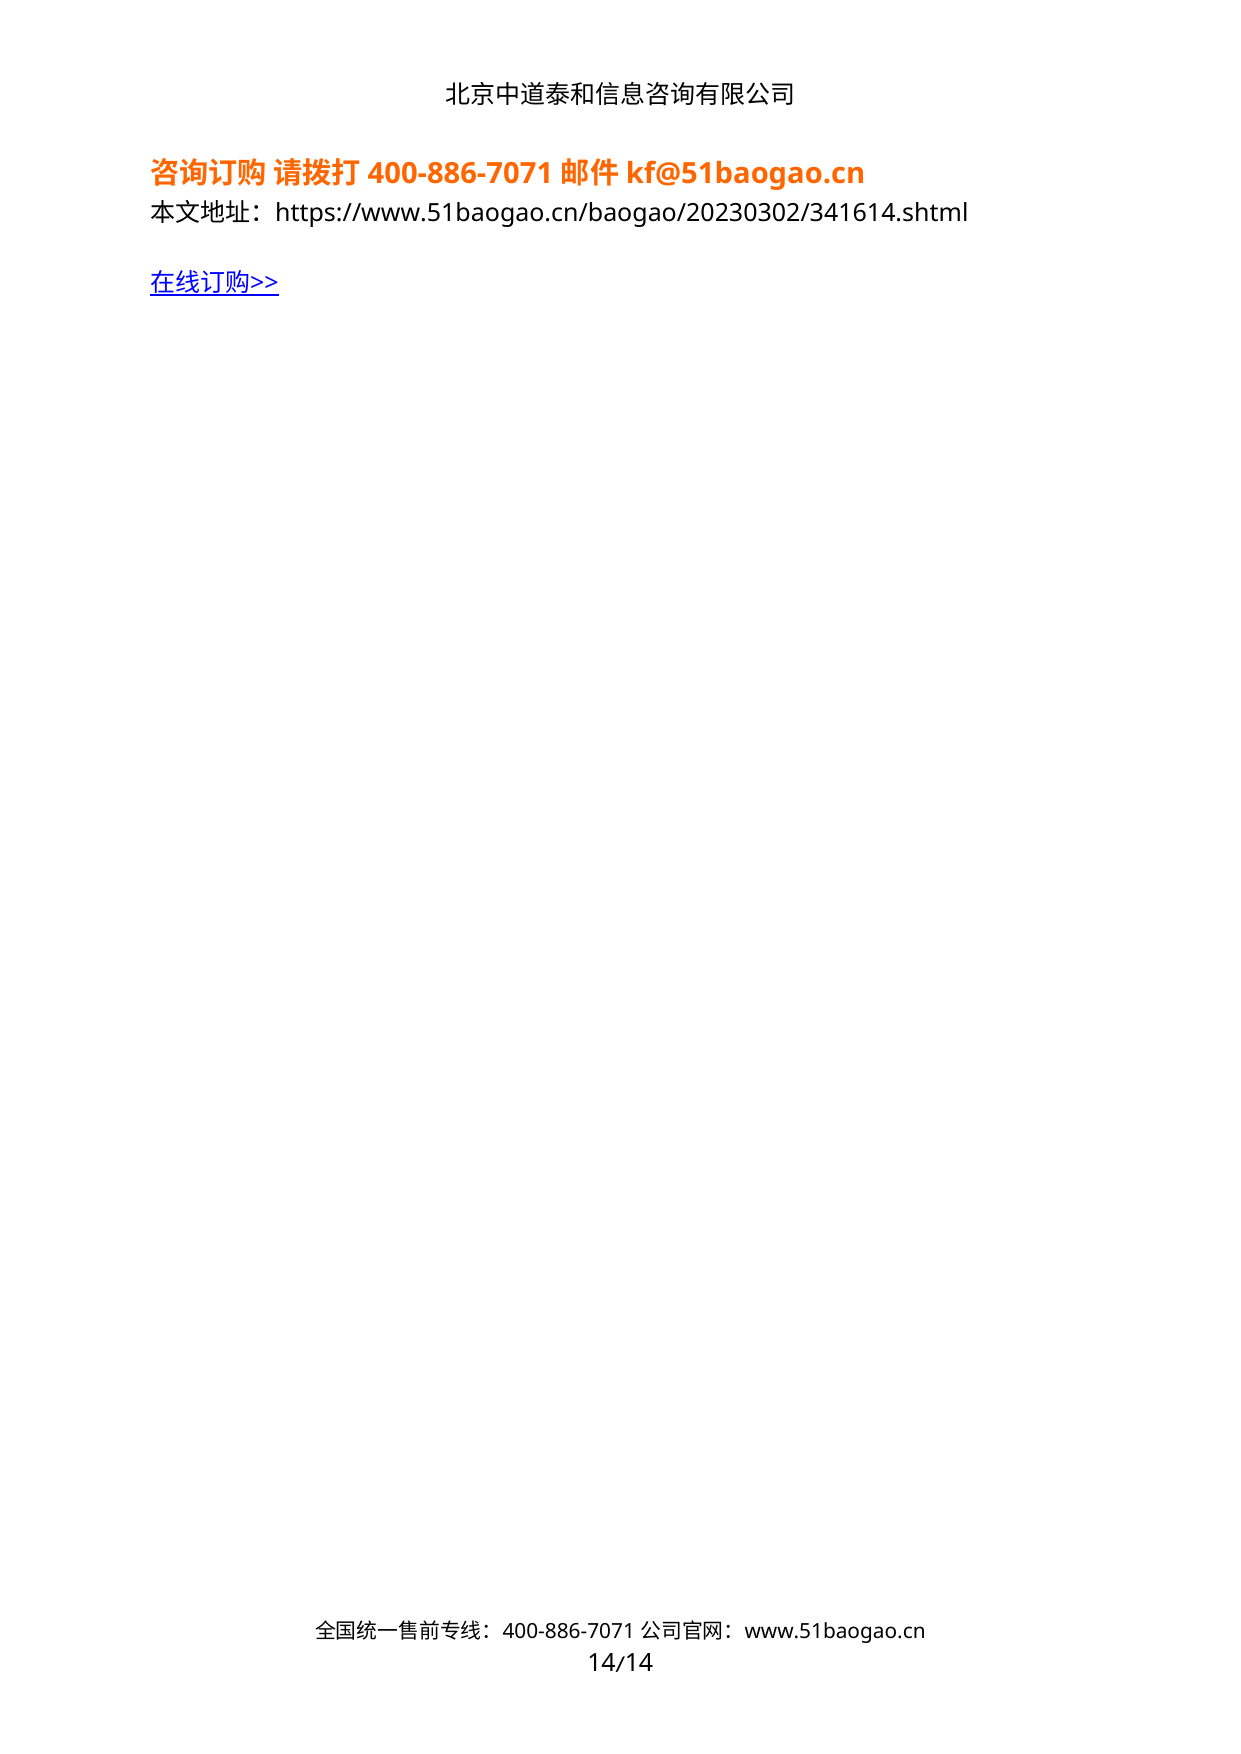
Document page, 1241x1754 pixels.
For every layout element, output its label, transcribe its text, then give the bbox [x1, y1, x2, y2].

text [150, 150, 1090, 229]
text 在线订购>> [150, 229, 1090, 299]
